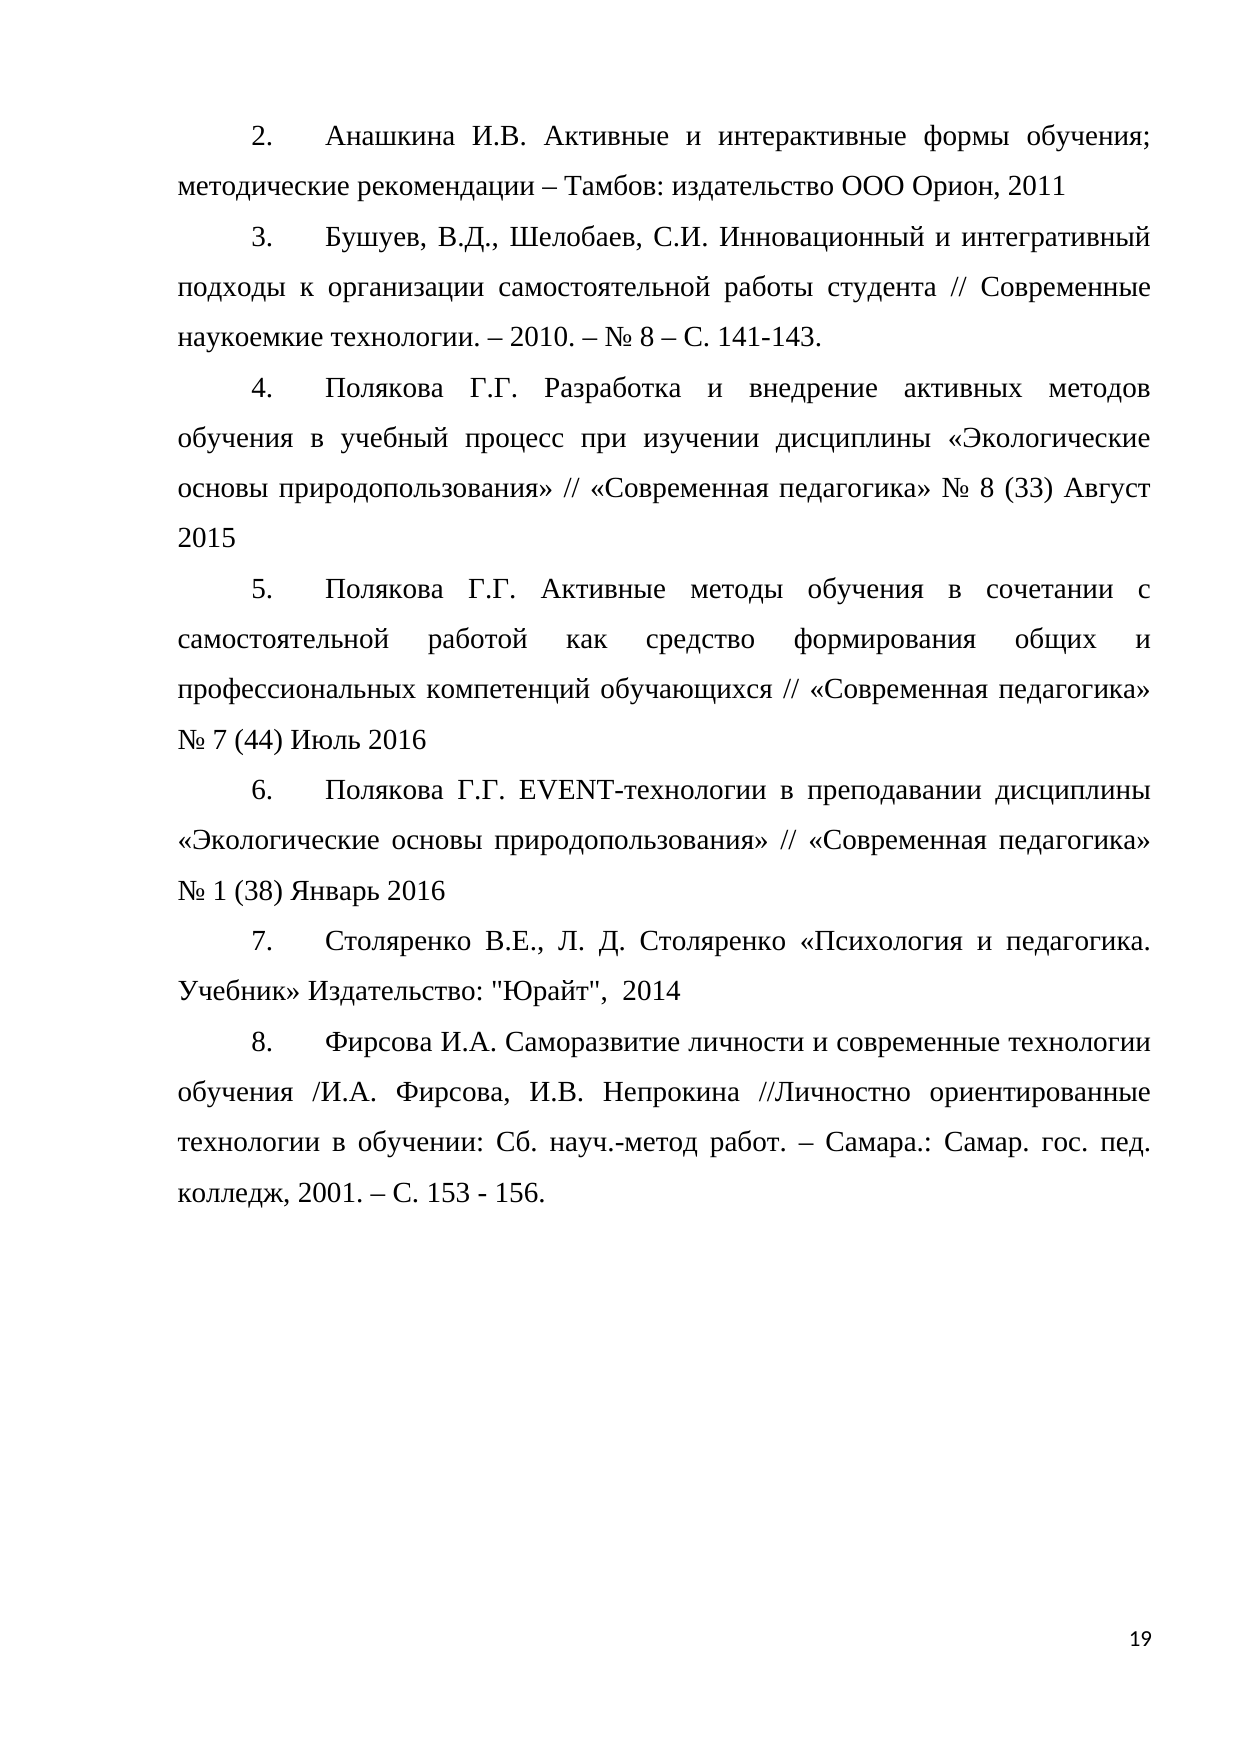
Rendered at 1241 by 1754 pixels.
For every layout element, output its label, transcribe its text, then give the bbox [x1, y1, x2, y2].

list Полякова Г.Г. Активные методы обучения в сочетании с самостоятельной работой как средство формирования общих и профессиональных компетенций обучающихся // «Современная педагогика» № 7 (44) Июль 2016 [177, 571, 1152, 755]
list Полякова Г.Г. Разработка и внедрение активных методов обучения в учебный процесс при изучении дисциплины «Экологические основы природопользования» // «Современная педагогика» № 8 (33) Август 2015 [177, 370, 1152, 554]
list Фирсова И.А. Саморазвитие личности и современные технологии обучения /И.А. Фирсова, И.В. Непрокина //Личностно ориентированные технологии в обучении: Сб. науч.-метод работ. – Самара.: Самар. гос. пед. колледж, 2001. – С. 153 - 156. [177, 1024, 1152, 1208]
list Полякова Г.Г. EVENT-технологии в преподавании дисциплины «Экологические основы природопользования» // «Современная педагогика» № 1 (38) Январь 2016 [177, 772, 1152, 906]
list Анашкина И.В. Активные и интерактивные формы обучения; методические рекомендации – Тамбов: издательство ООО Орион, 2011 [177, 118, 1152, 202]
list Столяренко В.Е., Л. Д. Столяренко «Психология и педагогика. Учебник» Издательство: "Юрайт", 2014 [177, 923, 1152, 1007]
list Бушуев, В.Д., Шелобаев, С.И. Инновационный и интегративный подходы к организации самостоятельной работы студента // Современные наукоемкие технологии. – 2010. – № 8 – С. 141-143. [177, 219, 1152, 353]
